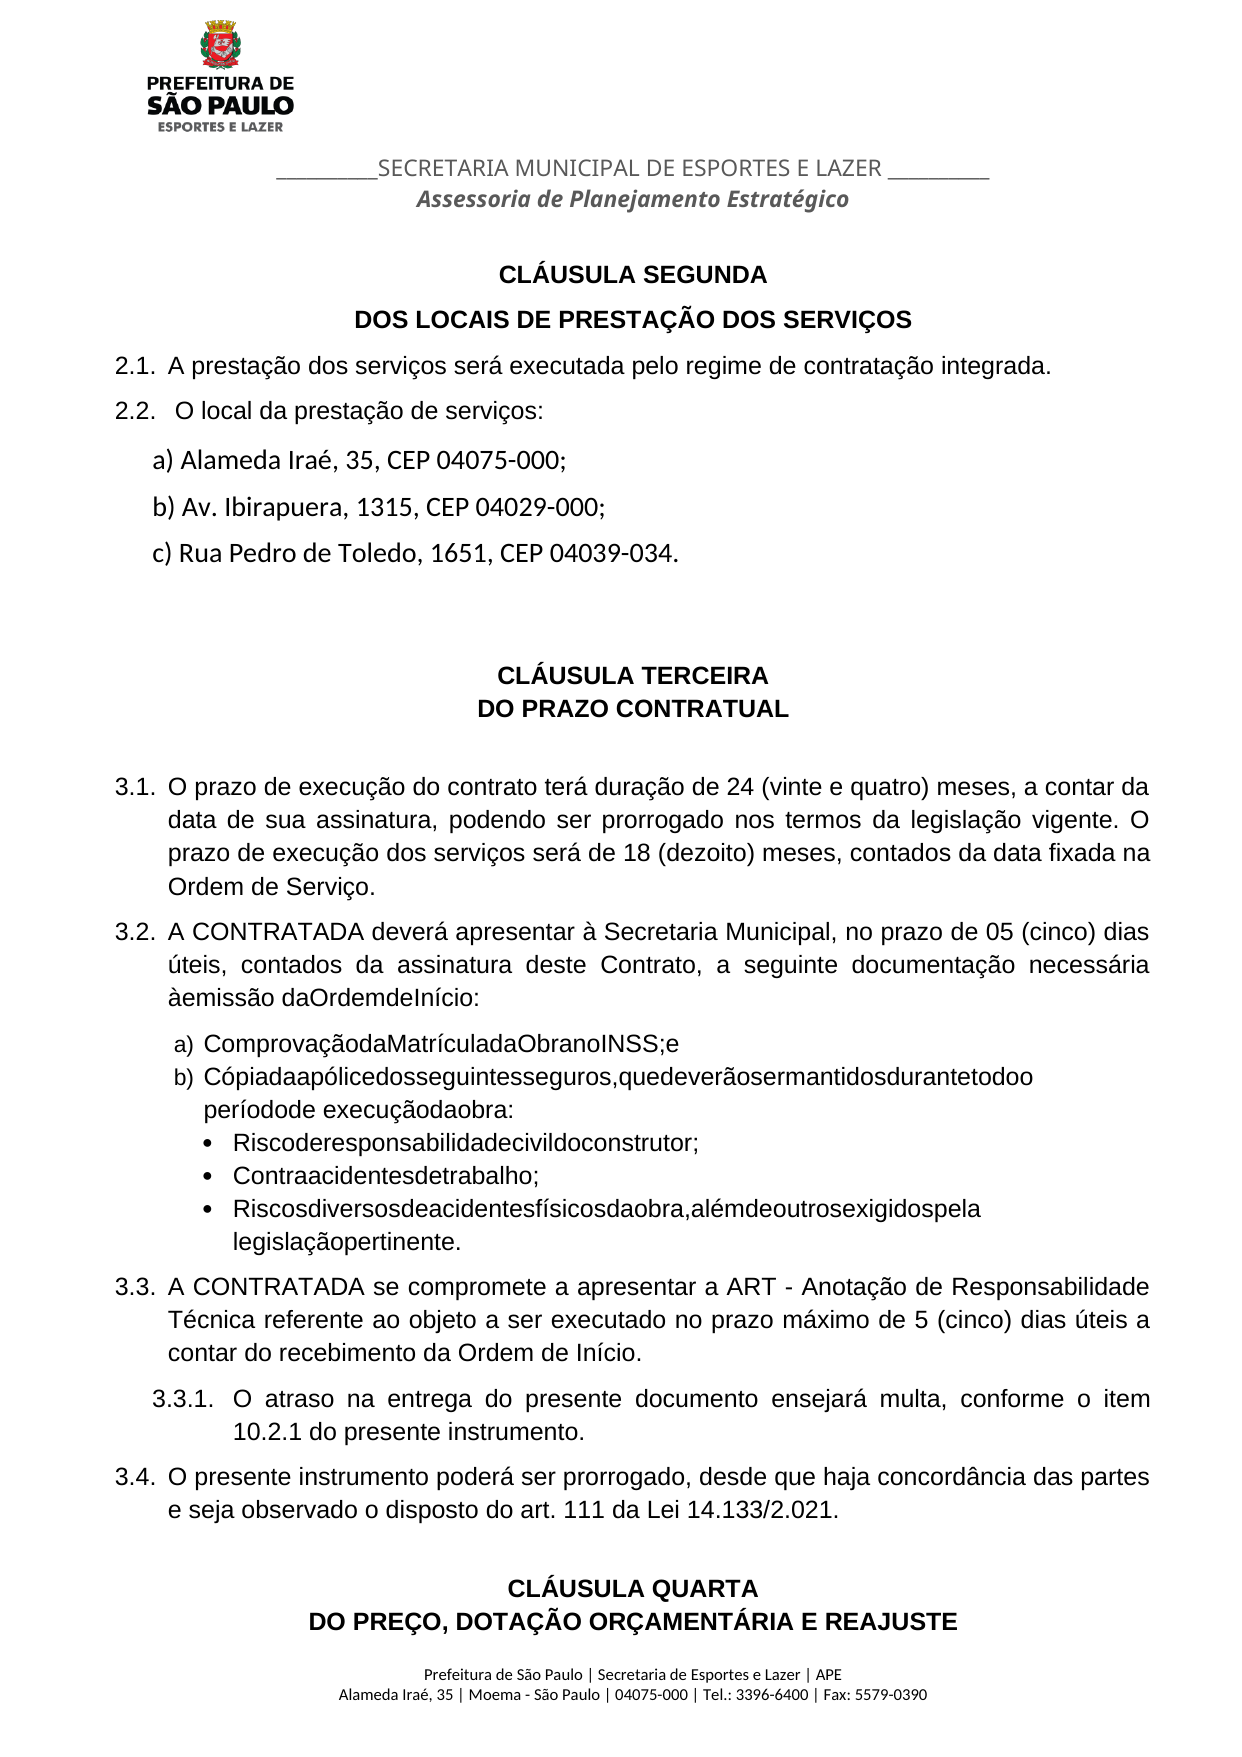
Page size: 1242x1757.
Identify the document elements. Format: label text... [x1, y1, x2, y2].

text DOS LOCAIS DE PRESTAÇÃO DOS SERVIÇOS [114, 305, 1152, 334]
list A CONTRATADA deverá apresentar à Secretaria Municipal, no prazo de 05 (cinco) dias úteis, contados da assinatura deste Contrato, a seguinte documentação necessária àemissão daOrdemdeInício: [114, 917, 1152, 1012]
list O local da prestação de serviços: [114, 396, 1152, 425]
list O atraso na entrega do presente documento ensejará multa, conforme o item 10.2.1 do presente instrumento. [152, 1384, 1152, 1446]
list Riscosdiversosdeacidentesfísicosdaobra,alémdeoutrosexigidospela legislaçãopertinente. [203, 1194, 1152, 1255]
text DO PRAZO CONTRATUAL [114, 694, 1152, 723]
list Contraacidentesdetrabalho; [203, 1161, 1152, 1189]
text c) Rua Pedro de Toledo, 1651, CEP 04039-034. [152, 535, 1139, 570]
text CLÁUSULA QUARTA [114, 1574, 1152, 1603]
list O prazo de execução do contrato terá duração de 24 (vinte e quatro) meses, a contar da data de sua assinatura, podendo ser prorrogado nos termos da legislação vigente. O prazo de execução dos serviços será de 18 (dezoito) meses, contados da data fixada na Ordem de Serviço. [114, 772, 1152, 900]
text CLÁUSULA TERCEIRA [114, 661, 1152, 689]
list A prestação dos serviços será executada pelo regime de contratação integrada. [114, 351, 1152, 379]
list ComprovaçãodaMatrículadaObranoINSS;e [174, 1028, 1152, 1057]
text b) Av. Ibirapuera, 1315, CEP 04029-000; [152, 488, 1139, 523]
text CLÁUSULA SEGUNDA [114, 259, 1152, 288]
text a) Alameda Iraé, 35, CEP 04075-000; [152, 442, 1139, 476]
list A CONTRATADA se compromete a apresentar a ART - Anotação de Responsabilidade Técnica referente ao objeto a ser executado no prazo máximo de 5 (cinco) dias úteis a contar do recebimento da Ordem de Início. [114, 1272, 1152, 1367]
picture [114, 0, 327, 152]
list Riscoderesponsabilidadecivildoconstrutor; [203, 1128, 1152, 1156]
list Cópiadaapólicedosseguintesseguros,quedeverãosermantidosdurantetodoo períodode execuçãodaobra: [174, 1062, 1152, 1123]
list O presente instrumento poderá ser prorrogado, desde que haja concordância das partes e seja observado o disposto do art. 111 da Lei 14.133/2.021. [114, 1462, 1152, 1524]
text DO PREÇO, DOTAÇÃO ORÇAMENTÁRIA E REAJUSTE [114, 1607, 1152, 1636]
